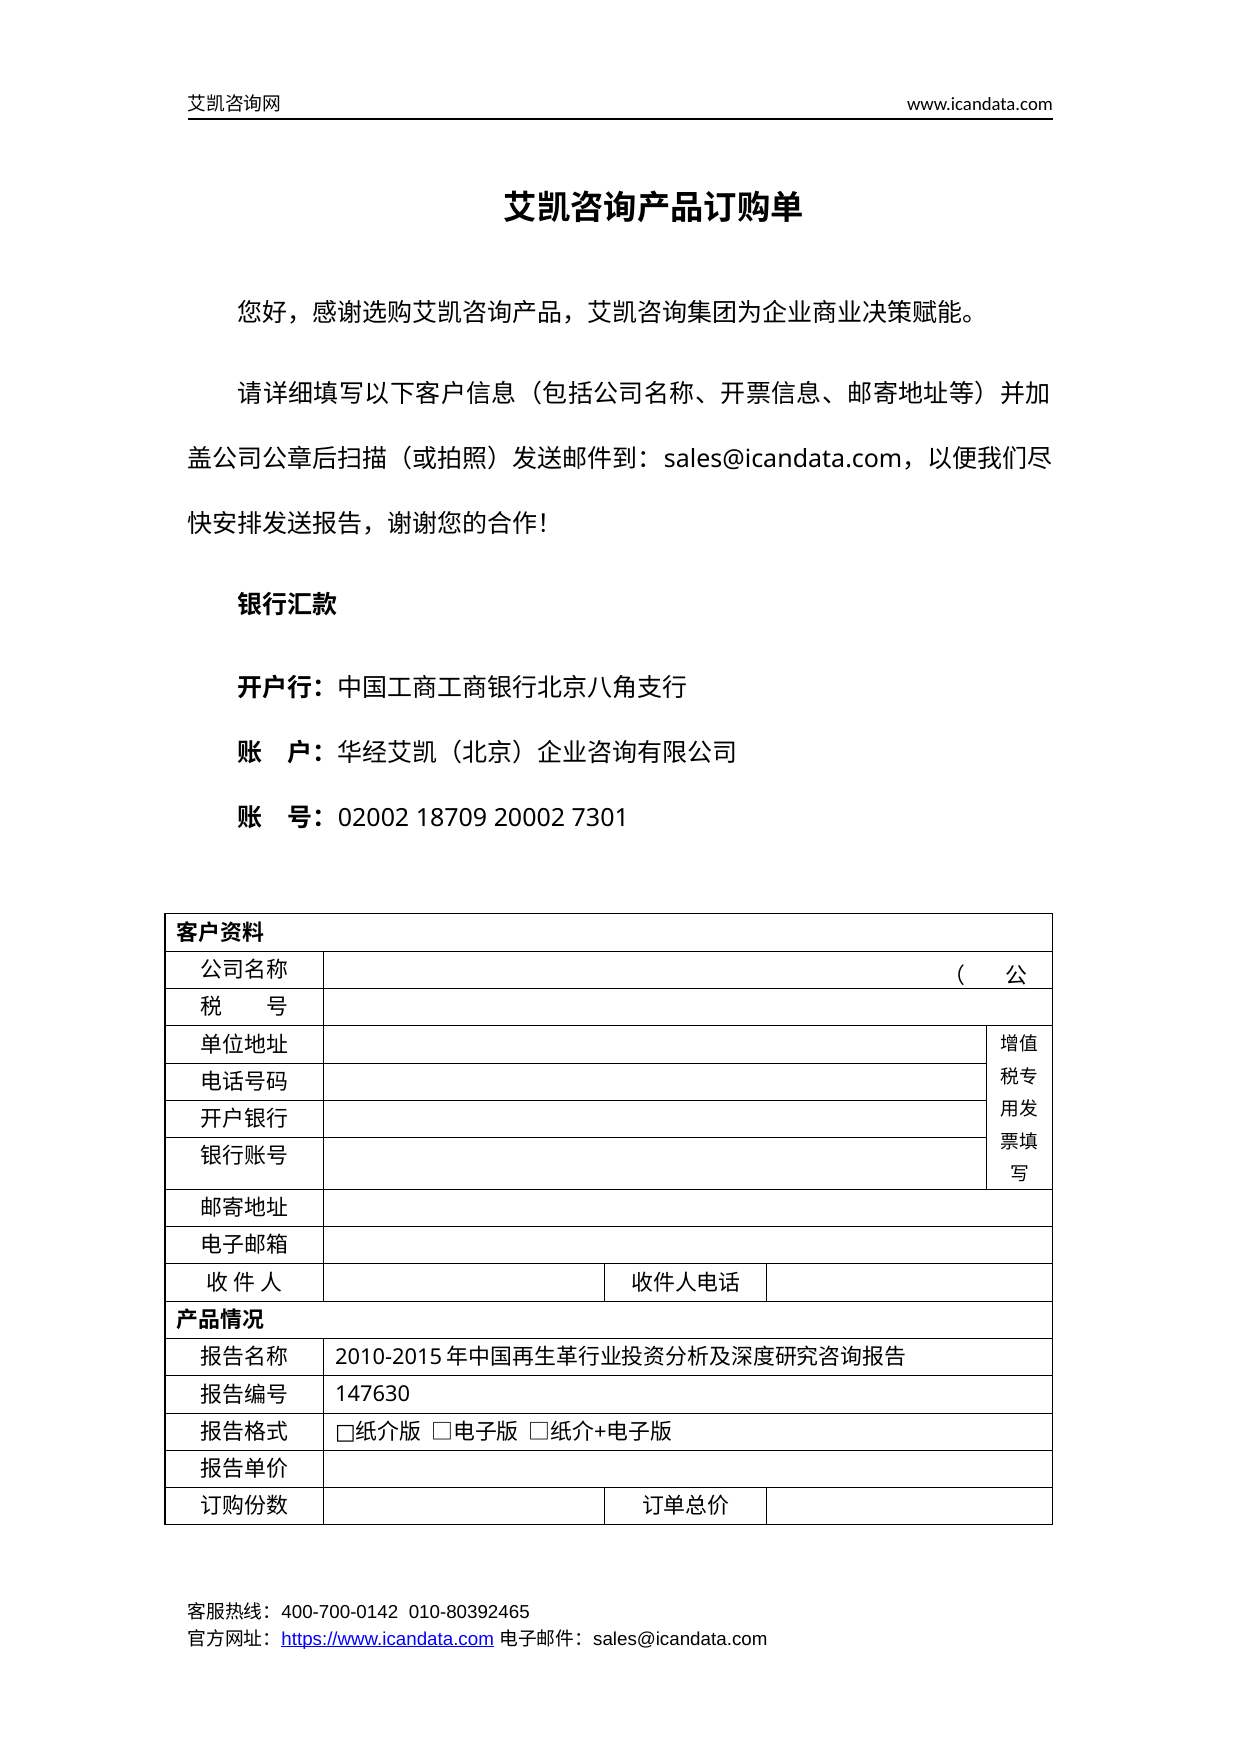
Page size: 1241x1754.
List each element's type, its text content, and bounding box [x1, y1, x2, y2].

text 请详细填写以下客户信息（包括公司名称、开票信息、邮寄地址等）并加盖公司公章后扫描（或拍照）发送邮件到：sales@icandata.com，以便我们尽快安排发送报告，谢谢您的合作！ [187, 359, 1053, 554]
table_cell [324, 1190, 1052, 1226]
table_cell [324, 1264, 604, 1301]
text 艾凯咨询产品订购单 [187, 172, 1053, 237]
table_cell 产品情况 [166, 1302, 1052, 1338]
table_cell [324, 1026, 986, 1062]
table_cell [324, 1138, 986, 1189]
table_cell □纸介版 □电子版 □纸介+电子版 [324, 1414, 1052, 1450]
table_cell 邮寄地址 [166, 1190, 323, 1226]
table_cell 报告名称 [166, 1339, 323, 1375]
table_cell 147630 [324, 1376, 1052, 1412]
table_cell 收件人电话 [605, 1264, 766, 1301]
text 账 户：华经艾凯（北京）企业咨询有限公司 [187, 718, 1053, 783]
table_cell [324, 1227, 1052, 1263]
table_cell [324, 1064, 986, 1100]
table_cell 2010-2015年中国再生革行业投资分析及深度研究咨询报告 [324, 1339, 1052, 1375]
table_cell 报告编号 [166, 1376, 323, 1412]
table_cell [767, 1264, 1052, 1301]
table_cell [324, 1488, 604, 1524]
text 银行汇款 [187, 570, 1053, 635]
table_cell 开户银行 [166, 1101, 323, 1137]
table_cell 税 号 [166, 989, 323, 1025]
table_cell 电话号码 [166, 1064, 323, 1100]
table_cell 收 件 人 [166, 1264, 323, 1301]
table_cell 单位地址 [166, 1026, 323, 1062]
table_cell [324, 952, 1052, 988]
table_cell 订购份数 [166, 1488, 323, 1524]
text 账 号：02002 18709 20002 7301 [187, 783, 1053, 848]
table_cell 报告格式 [166, 1414, 323, 1450]
table_cell 公司名称 [166, 952, 323, 988]
table_cell [324, 1101, 986, 1137]
table_cell [324, 1451, 1052, 1487]
table_cell 订单总价 [605, 1488, 766, 1524]
text 开户行：中国工商工商银行北京八角支行 [187, 653, 1053, 718]
table_cell 银行账号 [166, 1138, 323, 1189]
table_cell 增值税专用发票填写 [987, 1026, 1052, 1189]
table_cell [767, 1488, 1052, 1524]
table_cell 电子邮箱 [166, 1227, 323, 1263]
table_cell 报告单价 [166, 1451, 323, 1487]
text 您好，感谢选购艾凯咨询产品，艾凯咨询集团为企业商业决策赋能。 [187, 278, 1053, 343]
table_cell [324, 989, 1052, 1025]
table_header 客户资料 [166, 914, 1052, 951]
